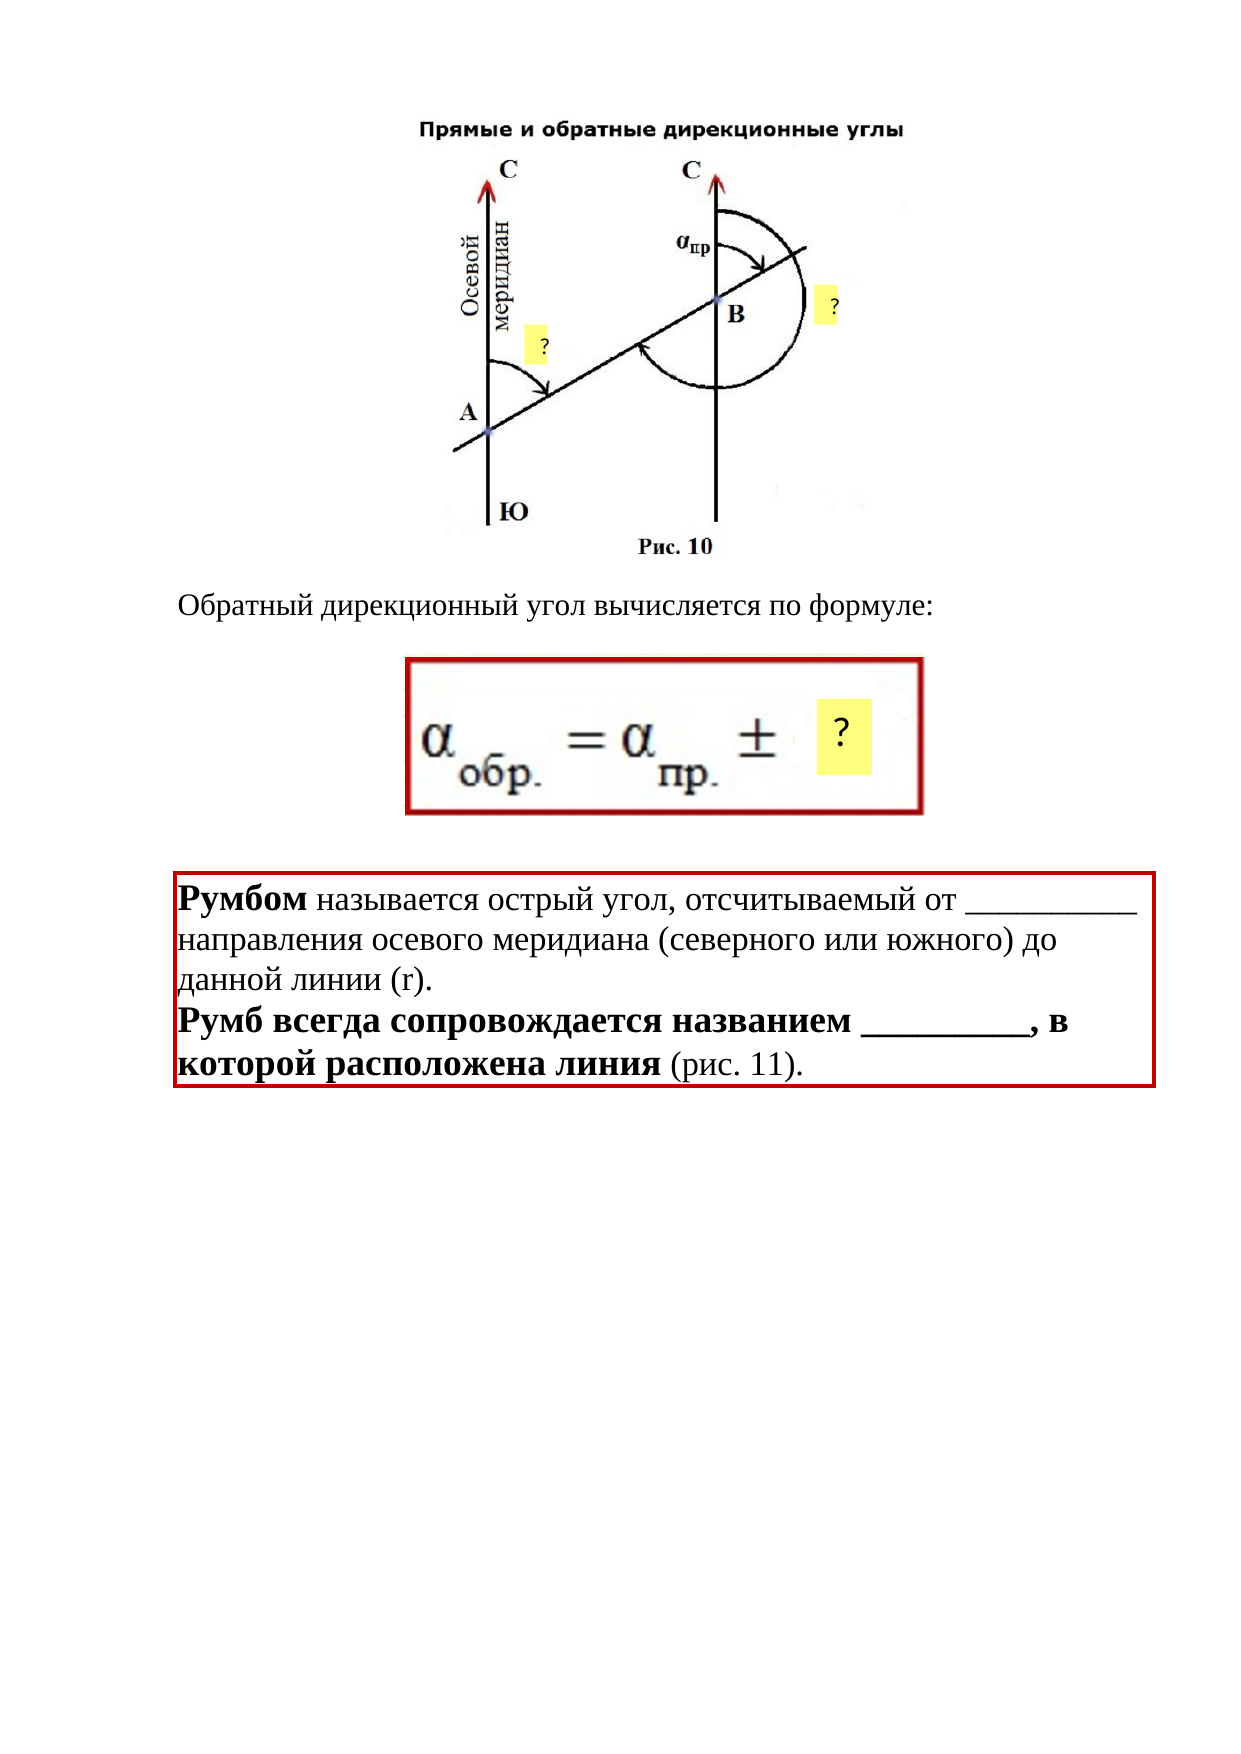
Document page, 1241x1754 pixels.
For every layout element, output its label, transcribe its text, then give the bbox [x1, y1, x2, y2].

table_header [398, 651, 931, 841]
text Румбом называется острый угол, отсчитываемый от __________ направления осевого меридиана (северного или южного) до данной линии (r). Румб всегда сопровождается названием _________, в которой расположена линия (рис. 11). [177, 875, 1152, 1084]
text Обратный дирекционный угол вычисляется по формуле: [177, 586, 1152, 622]
picture [418, 118, 911, 558]
picture [402, 653, 926, 816]
